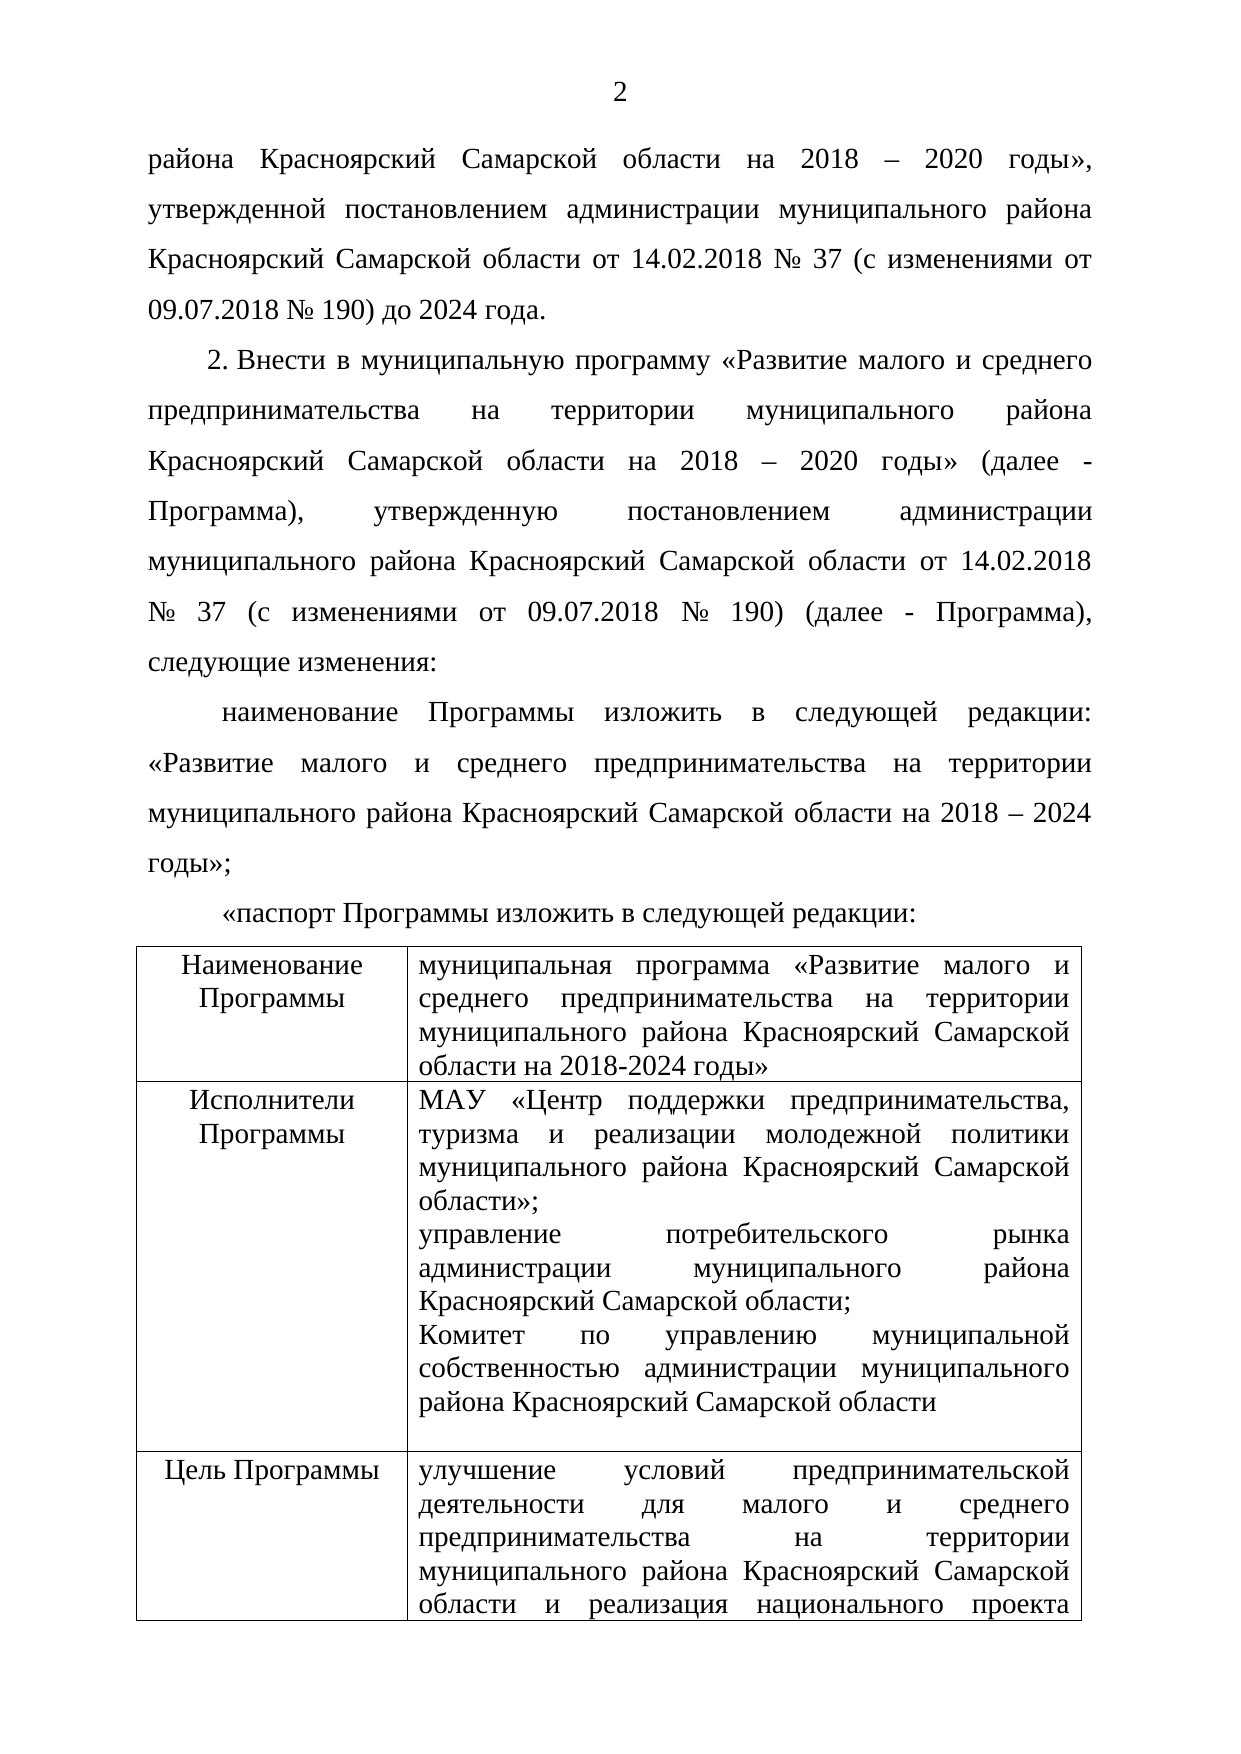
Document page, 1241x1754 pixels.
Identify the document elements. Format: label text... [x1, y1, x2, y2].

text «паспорт Программы изложить в следующей редакции: [148, 896, 1092, 929]
table_cell Цель Программы [137, 1452, 407, 1620]
text наименование Программы изложить в следующей редакции: «Развитие малого и среднего предпринимательства на территории муниципального района Красноярский Самарской области на 2018 – 2024 годы»; [148, 694, 1092, 879]
table_header Наименование Программы [137, 947, 407, 1081]
table_cell Исполнители Программы [137, 1082, 407, 1451]
list Внести в муниципальную программу «Развитие малого и среднего предпринимательства на территории муниципального района Красноярский Самарской области на 2018 – 2020 годы» (далее - Программа), утвержденную постановлением администрации муниципального района Красноярский Самарской области от 14.02.2018 № 37 (с изменениями от 09.07.2018 № 190) (далее - Программа), следующие изменения: [148, 342, 1092, 678]
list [148, 141, 1092, 325]
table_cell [408, 1452, 1081, 1620]
table_cell МАУ «Центр поддержки предпринимательства, туризма и реализации молодежной политики муниципального района Красноярский Самарской области»; управление потребительского рынка администрации муниципального района Красноярский Самарской области; Комитет по управлению муниципальной собственностью администрации муниципального района Красноярский Самарской области [408, 1082, 1081, 1451]
table_header муниципальная программа «Развитие малого и среднего предпринимательства на территории муниципального района Красноярский Самарской области на 2018-2024 годы» [408, 947, 1081, 1081]
